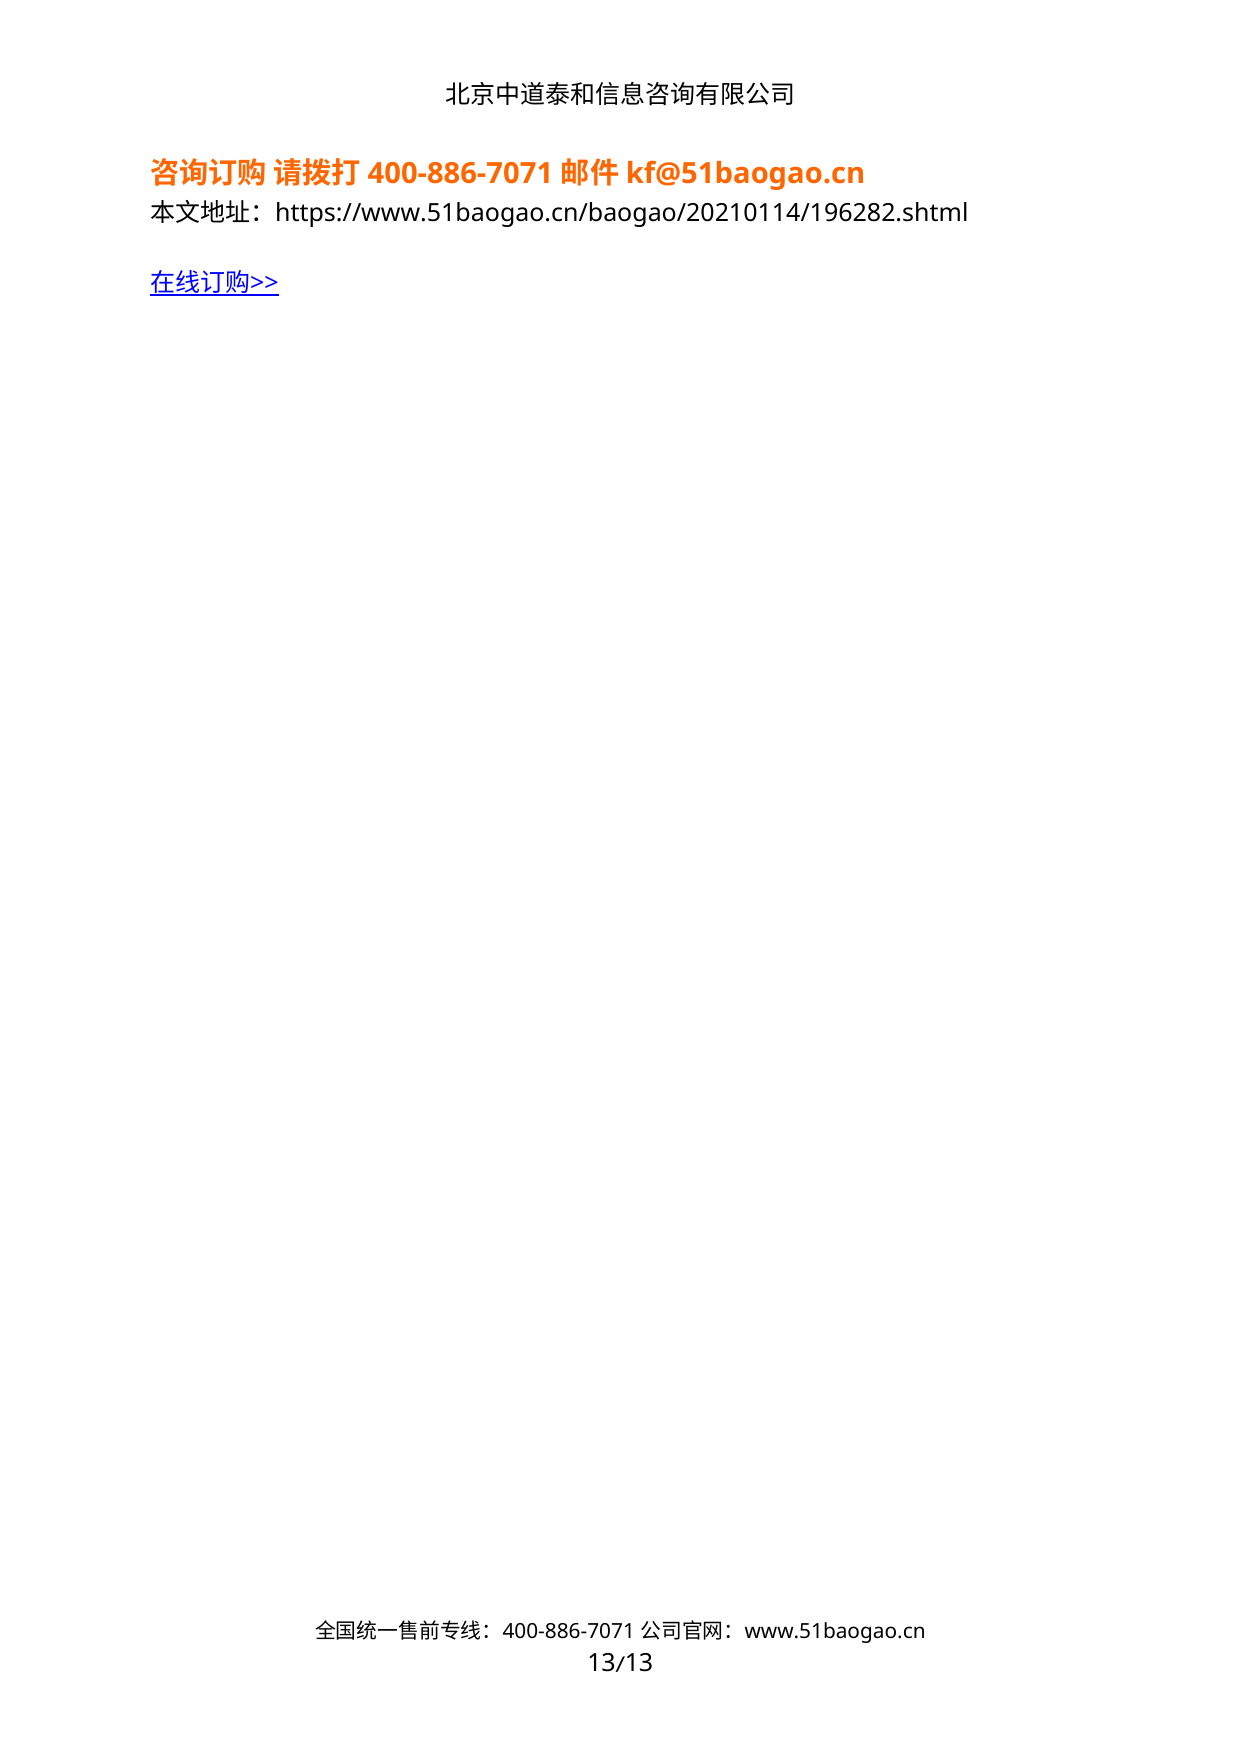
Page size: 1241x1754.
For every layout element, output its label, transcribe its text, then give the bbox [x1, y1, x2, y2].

text 在线订购>> [150, 229, 1090, 299]
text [150, 150, 1090, 229]
